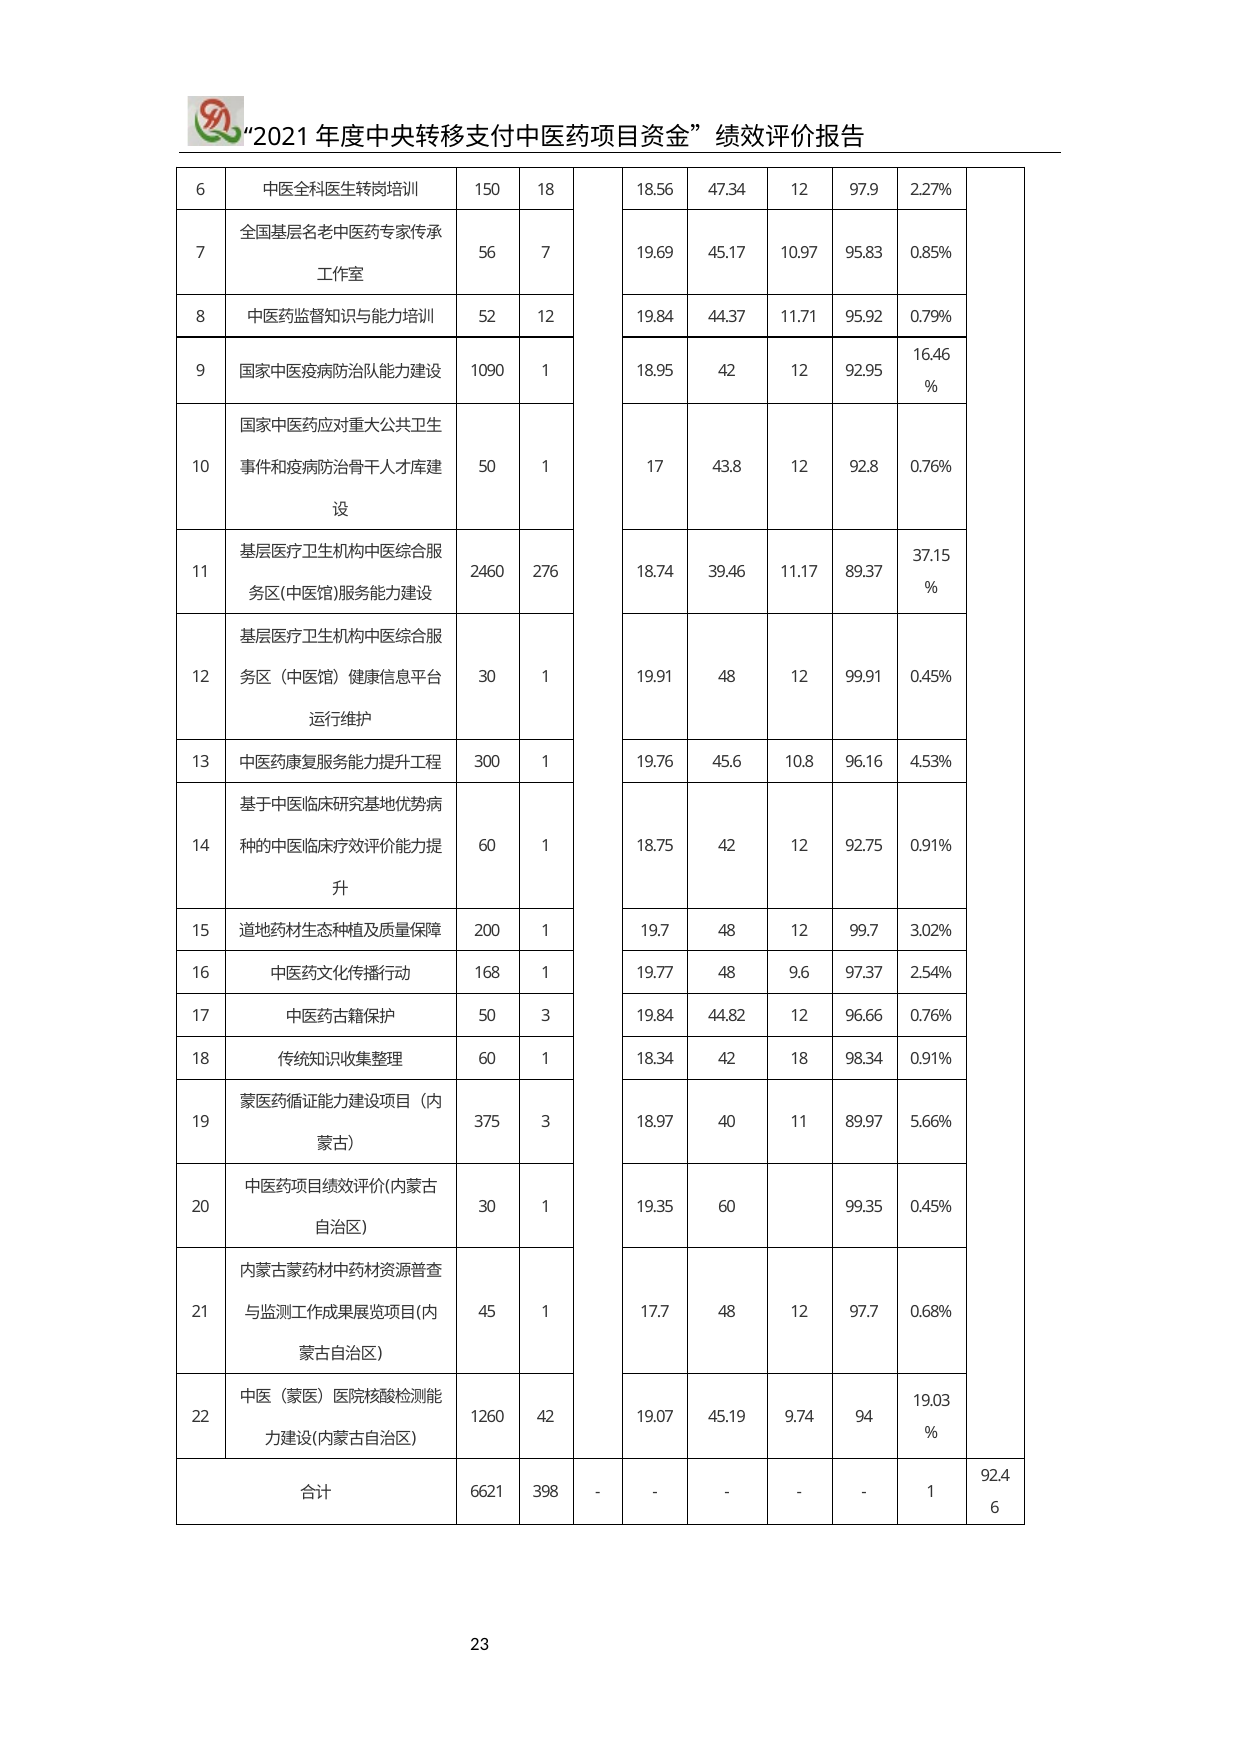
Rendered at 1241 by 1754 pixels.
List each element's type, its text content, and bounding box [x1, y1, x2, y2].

table_cell 中医药项目绩效评价(内蒙古自治区) [226, 1164, 456, 1247]
table_cell 1 [520, 1248, 573, 1373]
table_cell 37.15% [898, 530, 966, 613]
table_cell 276 [520, 530, 573, 613]
table_cell 3 [520, 994, 573, 1036]
table_cell 19.07 [623, 1374, 687, 1458]
table_cell 7 [177, 210, 225, 294]
table_cell 1 [520, 614, 573, 739]
table_cell 国家中医药应对重大公共卫生事件和疫病防治骨干人才库建设 [226, 404, 456, 528]
table_cell 48 [688, 951, 767, 993]
table_cell 18.75 [623, 783, 687, 908]
table_cell 60 [457, 783, 519, 908]
table_cell 398 [520, 1459, 573, 1524]
table_cell - [833, 1459, 897, 1524]
table_cell 17 [623, 404, 687, 528]
table_cell 蒙医药循证能力建设项目（内蒙古） [226, 1080, 456, 1163]
table_cell 4.53% [898, 740, 966, 782]
table_cell 97.37 [833, 951, 897, 993]
table_cell 200 [457, 909, 519, 950]
table_cell 50 [457, 994, 519, 1036]
table_cell 12 [768, 338, 832, 402]
table_cell 44.37 [688, 295, 767, 336]
table_cell 12 [177, 614, 225, 739]
table_cell 0.45% [898, 614, 966, 739]
table_cell 89.97 [833, 1080, 897, 1163]
table_cell 42 [688, 1037, 767, 1078]
table_cell - [768, 1459, 832, 1524]
table_cell 11 [177, 530, 225, 613]
table_cell 95.92 [833, 295, 897, 336]
table_cell 18.74 [623, 530, 687, 613]
table_cell 道地药材生态种植及质量保障 [226, 909, 456, 950]
table_cell 中医全科医生转岗培训 [226, 168, 456, 209]
table_cell 10.97 [768, 210, 832, 294]
table_cell 22 [177, 1374, 225, 1458]
table_cell 99.35 [833, 1164, 897, 1247]
table_cell 2.27% [898, 168, 966, 209]
table_cell 13 [177, 740, 225, 782]
table_cell 中医药监督知识与能力培训 [226, 295, 456, 336]
table_cell - [623, 1459, 687, 1524]
table_cell 12 [768, 783, 832, 908]
table_cell 基层医疗卫生机构中医综合服务区（中医馆）健康信息平台运行维护 [226, 614, 456, 739]
table_cell 20 [177, 1164, 225, 1247]
table_cell 11 [768, 1080, 832, 1163]
table_cell 12 [768, 1248, 832, 1373]
table_cell 14 [177, 783, 225, 908]
table_cell 17 [177, 994, 225, 1036]
table_cell 1 [520, 951, 573, 993]
table_cell 168 [457, 951, 519, 993]
table_cell 5.66% [898, 1080, 966, 1163]
table_cell 44.82 [688, 994, 767, 1036]
table_cell 43.8 [688, 404, 767, 528]
table_cell 17.7 [623, 1248, 687, 1373]
table_cell 2.54% [898, 951, 966, 993]
table_cell 3.02% [898, 909, 966, 950]
table_cell 中医（蒙医）医院核酸检测能力建设(内蒙古自治区) [226, 1374, 456, 1458]
table_cell 52 [457, 295, 519, 336]
table_cell 42 [688, 338, 767, 402]
table_cell 0.45% [898, 1164, 966, 1247]
table_cell 18 [768, 1037, 832, 1078]
table_cell 50 [457, 404, 519, 528]
table_cell 1 [520, 740, 573, 782]
table_cell 98.34 [833, 1037, 897, 1078]
table_cell 99.7 [833, 909, 897, 950]
table_cell 12 [768, 168, 832, 209]
table_cell 12 [768, 909, 832, 950]
table_cell 8 [177, 295, 225, 336]
table_cell 9.6 [768, 951, 832, 993]
table_cell 中医药康复服务能力提升工程 [226, 740, 456, 782]
table_cell 94 [833, 1374, 897, 1458]
table_cell 1260 [457, 1374, 519, 1458]
table_cell 19.7 [623, 909, 687, 950]
table_cell 0.91% [898, 783, 966, 908]
table_cell 0.68% [898, 1248, 966, 1373]
table_cell 42 [688, 783, 767, 908]
table_cell 中医药文化传播行动 [226, 951, 456, 993]
table_cell 92.46 [967, 1459, 1024, 1524]
table_cell 18.56 [623, 168, 687, 209]
table_cell 56 [457, 210, 519, 294]
table_cell 12 [520, 295, 573, 336]
table_cell 基于中医临床研究基地优势病种的中医临床疗效评价能力提升 [226, 783, 456, 908]
table_cell 45.19 [688, 1374, 767, 1458]
table_cell 39.46 [688, 530, 767, 613]
table_cell 12 [768, 614, 832, 739]
table_cell 19.35 [623, 1164, 687, 1247]
table_cell 12 [768, 994, 832, 1036]
table_cell 19.77 [623, 951, 687, 993]
table_cell 42 [520, 1374, 573, 1458]
table_cell 96.66 [833, 994, 897, 1036]
table_cell 11.71 [768, 295, 832, 336]
table_cell 60 [457, 1037, 519, 1078]
table_cell 150 [457, 168, 519, 209]
table_cell 传统知识收集整理 [226, 1037, 456, 1078]
table_cell 15 [177, 909, 225, 950]
table_cell 92.75 [833, 783, 897, 908]
table_cell 中医药古籍保护 [226, 994, 456, 1036]
table_cell 19.03% [898, 1374, 966, 1458]
table_cell 3 [520, 1080, 573, 1163]
table_cell 19.84 [623, 295, 687, 336]
table_cell 18.34 [623, 1037, 687, 1078]
table_cell 7 [520, 210, 573, 294]
table_cell 19.84 [623, 994, 687, 1036]
table_cell 12 [768, 404, 832, 528]
table_cell 16 [177, 951, 225, 993]
table_cell 60 [688, 1164, 767, 1247]
table_cell 1 [520, 1164, 573, 1247]
table_cell 47.34 [688, 168, 767, 209]
table_cell 1090 [457, 338, 519, 402]
table_cell 375 [457, 1080, 519, 1163]
table_cell 1 [898, 1459, 966, 1524]
table_cell 16.46% [898, 338, 966, 402]
table_cell 2460 [457, 530, 519, 613]
table_cell 30 [457, 1164, 519, 1247]
table_cell 1 [520, 1037, 573, 1078]
table_cell 10.8 [768, 740, 832, 782]
table_cell 基层医疗卫生机构中医综合服务区(中医馆)服务能力建设 [226, 530, 456, 613]
table_cell 18.95 [623, 338, 687, 402]
table_cell - [688, 1459, 767, 1524]
picture [187, 96, 244, 146]
table_cell 45 [457, 1248, 519, 1373]
table_cell 21 [177, 1248, 225, 1373]
table_cell 48 [688, 909, 767, 950]
table_cell 300 [457, 740, 519, 782]
table_cell 45.6 [688, 740, 767, 782]
table_cell 19 [177, 1080, 225, 1163]
table_cell 92.95 [833, 338, 897, 402]
table_cell 99.91 [833, 614, 897, 739]
table_cell 全国基层名老中医药专家传承工作室 [226, 210, 456, 294]
table_cell [768, 1164, 832, 1247]
table_cell 19.69 [623, 210, 687, 294]
table_cell 96.16 [833, 740, 897, 782]
table_cell 10 [177, 404, 225, 528]
table_cell 95.83 [833, 210, 897, 294]
table_cell 92.8 [833, 404, 897, 528]
table_cell 30 [457, 614, 519, 739]
table_cell 89.37 [833, 530, 897, 613]
table_cell 1 [520, 404, 573, 528]
table_cell 0.76% [898, 994, 966, 1036]
table_cell 97.9 [833, 168, 897, 209]
table_cell 1 [520, 909, 573, 950]
table_cell 18 [520, 168, 573, 209]
table_cell 0.79% [898, 295, 966, 336]
table_cell 97.7 [833, 1248, 897, 1373]
table_cell 9 [177, 338, 225, 402]
table_cell 国家中医疫病防治队能力建设 [226, 338, 456, 402]
table_cell 48 [688, 614, 767, 739]
table_cell 40 [688, 1080, 767, 1163]
table_cell 6621 [457, 1459, 519, 1524]
table_cell 11.17 [768, 530, 832, 613]
table_cell - [574, 1459, 622, 1524]
table_cell 18 [177, 1037, 225, 1078]
table_cell 19.76 [623, 740, 687, 782]
table_cell 18.97 [623, 1080, 687, 1163]
table_cell 45.17 [688, 210, 767, 294]
table_cell 1 [520, 338, 573, 402]
table_cell 19.91 [623, 614, 687, 739]
table_cell 6 [177, 168, 225, 209]
table_cell 0.85% [898, 210, 966, 294]
table_cell 内蒙古蒙药材中药材资源普查与监测工作成果展览项目(内蒙古自治区) [226, 1248, 456, 1373]
table_cell 合计 [177, 1459, 456, 1524]
table_cell 48 [688, 1248, 767, 1373]
table_cell 1 [520, 783, 573, 908]
table_cell 9.74 [768, 1374, 832, 1458]
table_cell 0.76% [898, 404, 966, 528]
table_cell 0.91% [898, 1037, 966, 1078]
